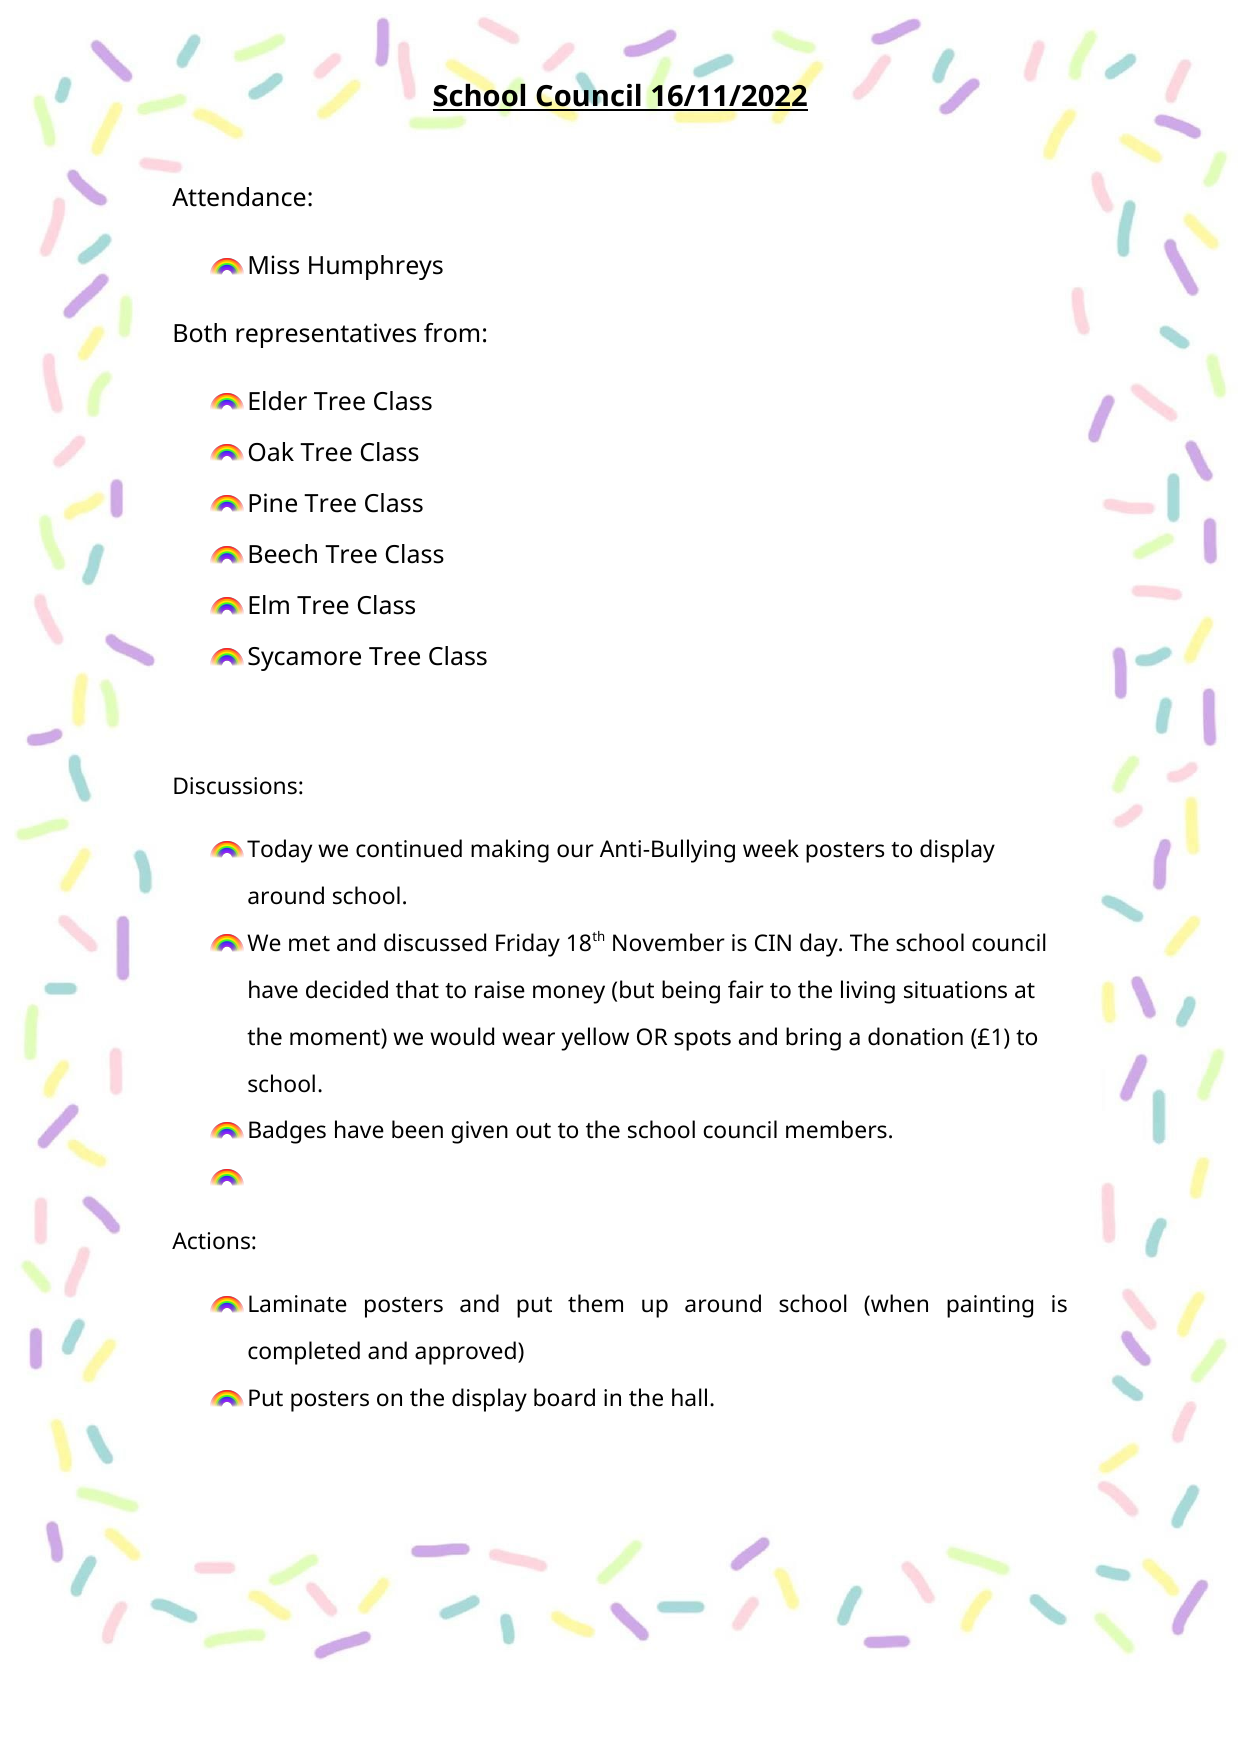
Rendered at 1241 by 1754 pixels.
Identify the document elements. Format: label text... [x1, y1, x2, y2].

picture [14, 2, 1241, 1666]
list School Council 16/11/2022 [75, 75, 1165, 115]
